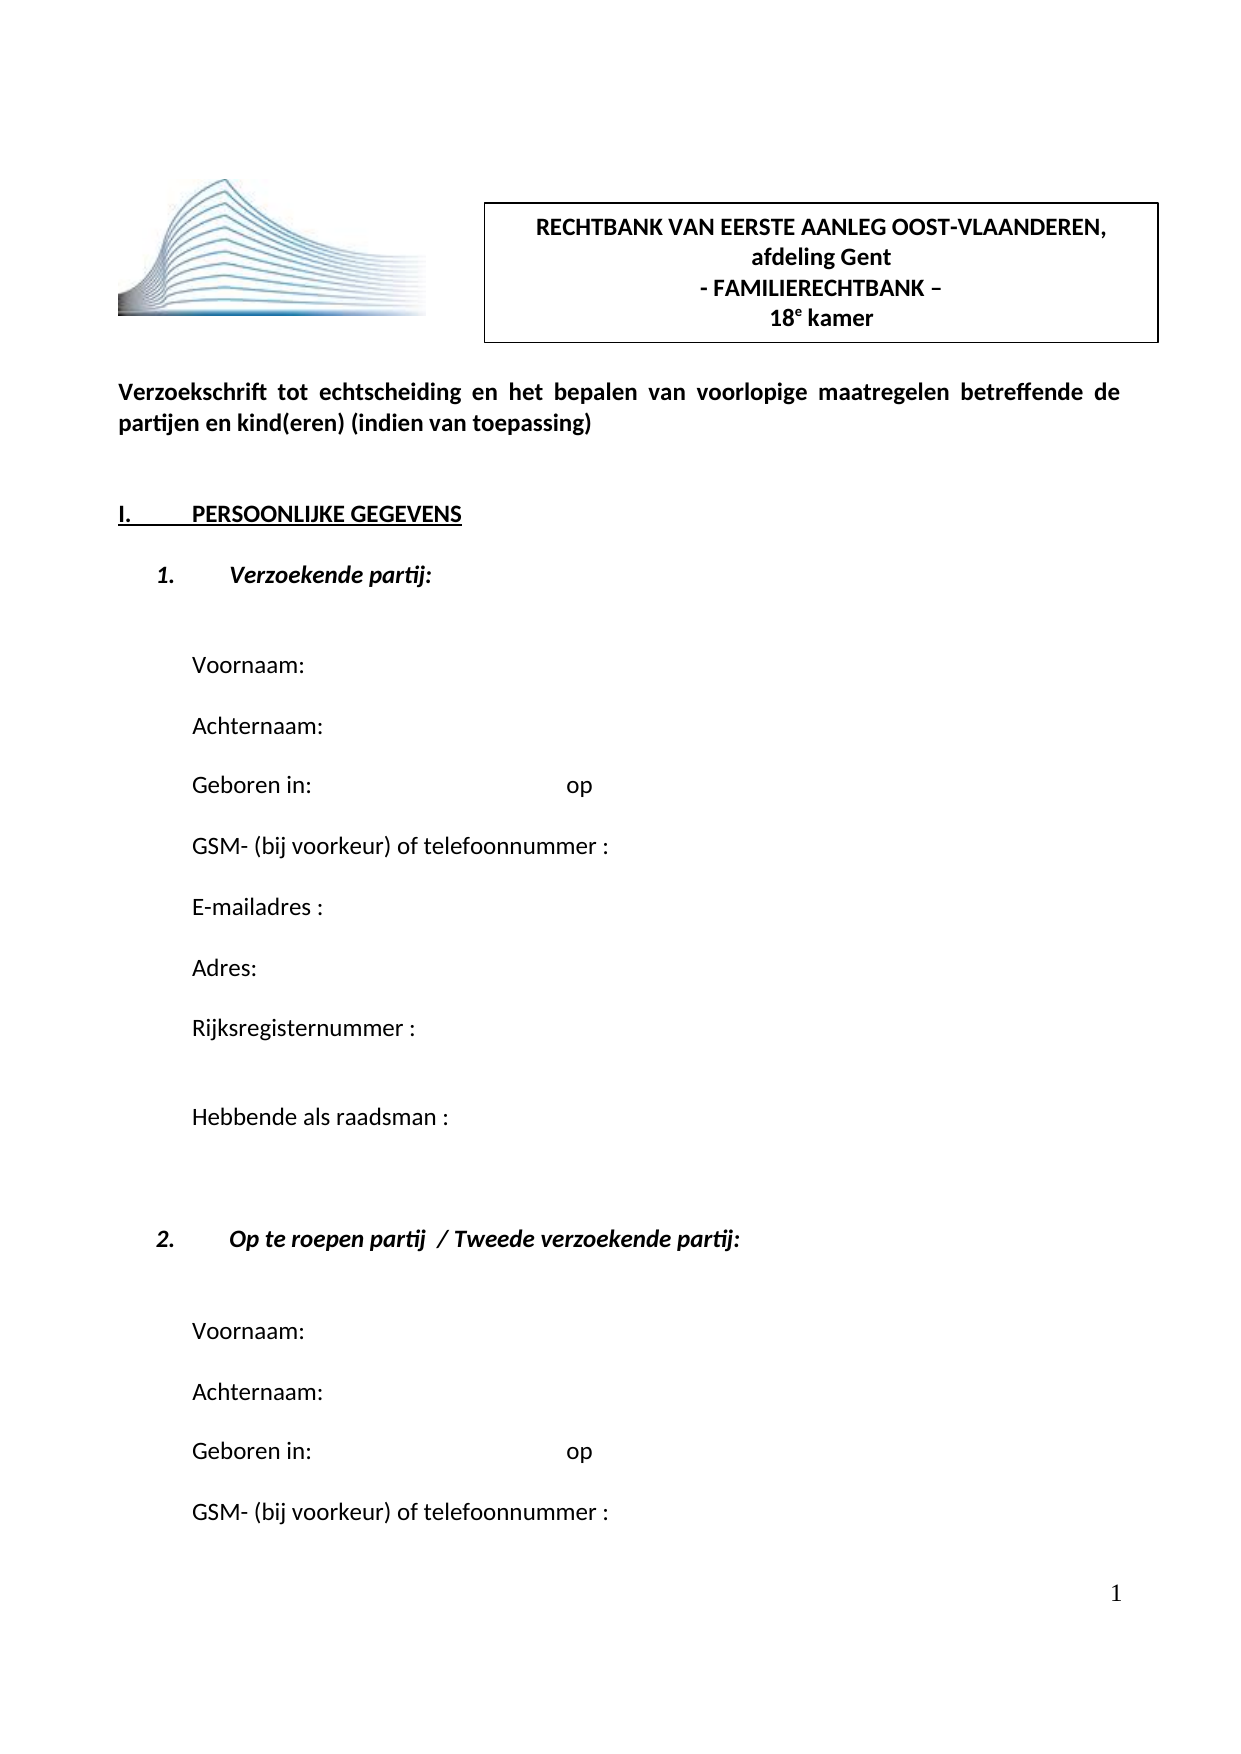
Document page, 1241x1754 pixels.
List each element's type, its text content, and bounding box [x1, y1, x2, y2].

text Voornaam: [118, 1315, 1122, 1346]
list Verzoekende partij: [156, 559, 1122, 590]
text GSM- (bij voorkeur) of telefoonnummer : [118, 1497, 1122, 1527]
list Op te roepen partij / Tweede verzoekende partij: [156, 1224, 1122, 1254]
text Achternaam: [118, 710, 1122, 741]
text GSM- (bij voorkeur) of telefoonnummer : [118, 830, 1122, 861]
text Achternaam: [118, 1376, 1122, 1407]
picture [118, 179, 426, 316]
text Voornaam: [118, 649, 1122, 679]
text I. PERSOONLIJKE GEGEVENS [118, 498, 1122, 529]
text Geboren in: op [118, 1436, 1122, 1466]
text Rijksregisternummer : [118, 1012, 1122, 1042]
text Geboren in: op [118, 769, 1122, 800]
text E-mailadres : [118, 891, 1122, 922]
text Hebbende als raadsman : [118, 1102, 1122, 1132]
text Verzoekschrift tot echtscheiding en het bepalen van voorlopige maatregelen betreffende de partijen en kind(eren) (indien van toepassing) [118, 376, 1122, 437]
text Adres: [118, 952, 1122, 983]
